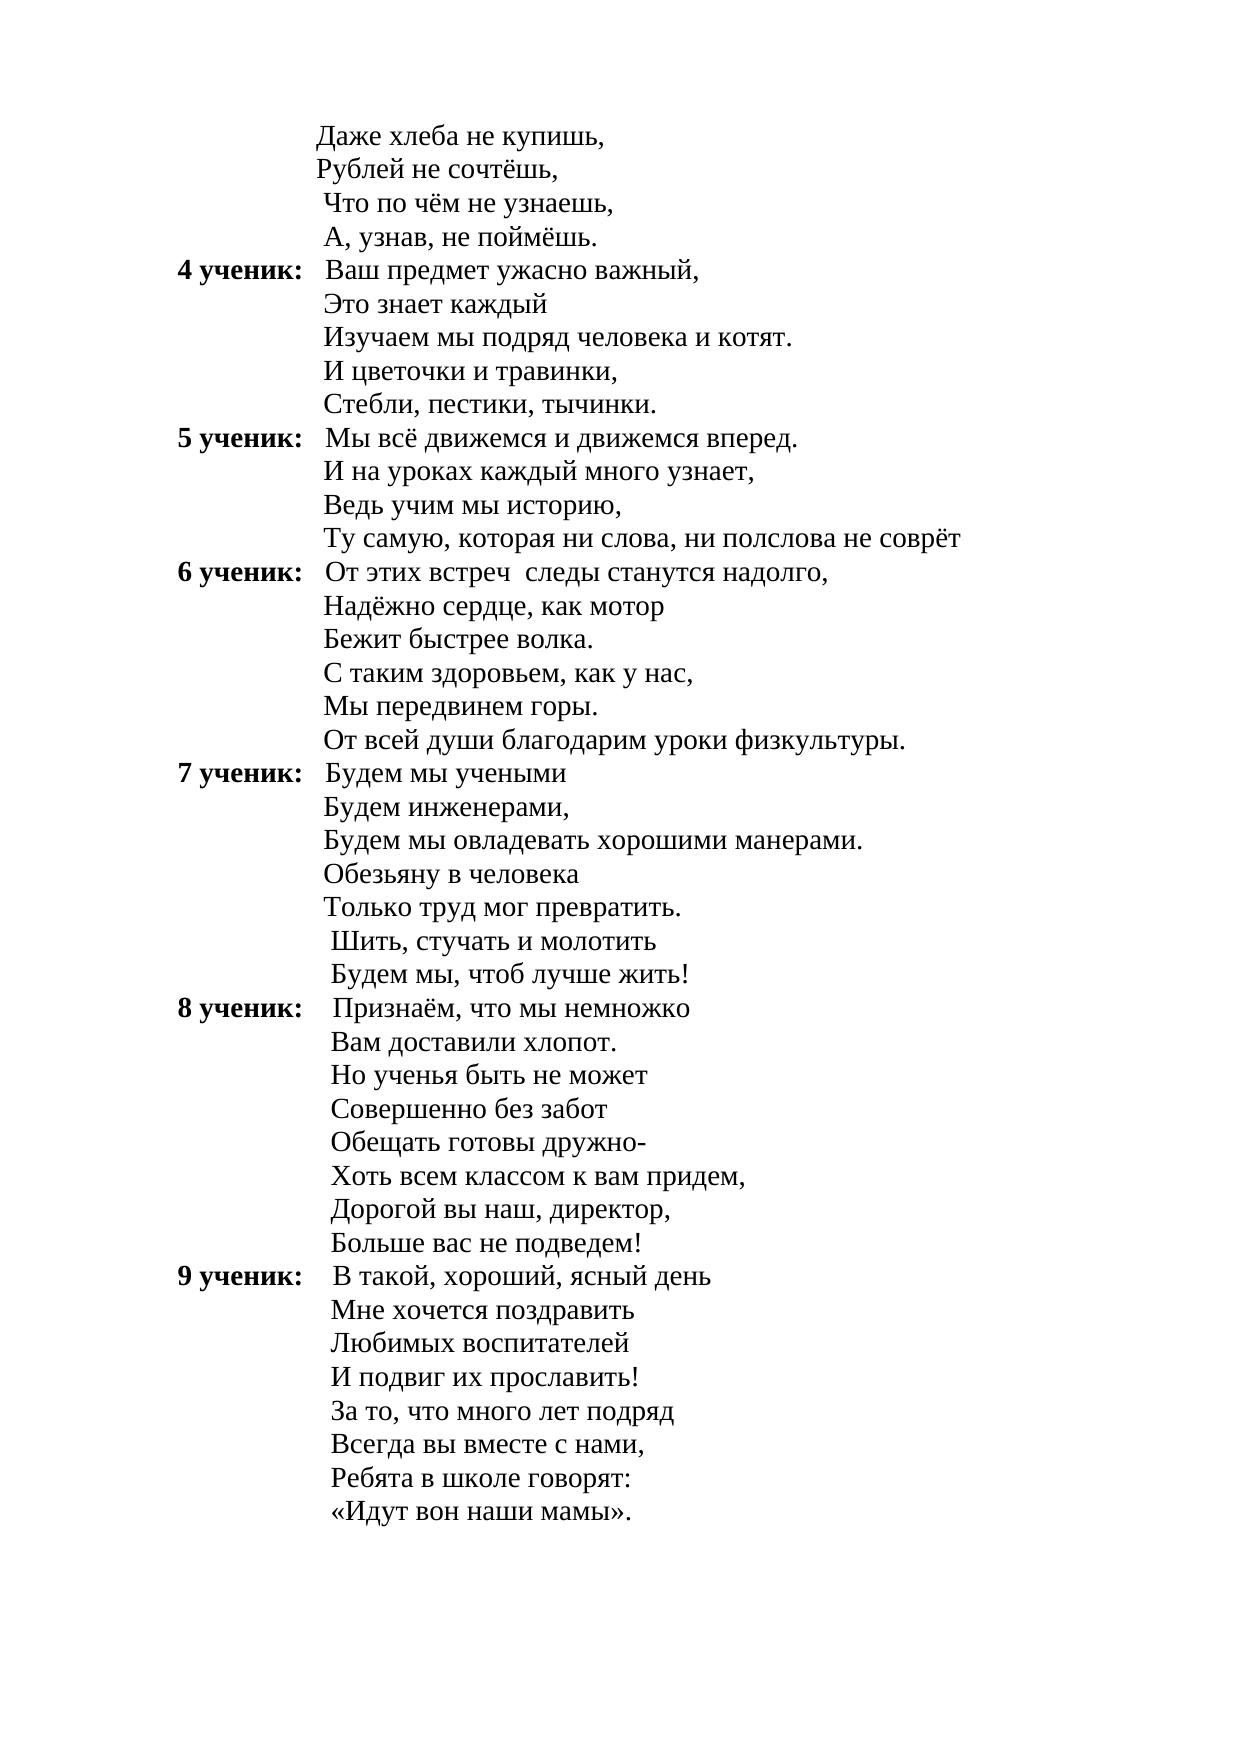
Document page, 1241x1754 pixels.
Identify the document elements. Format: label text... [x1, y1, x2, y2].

text С таким здоровьем, как у нас, [177, 655, 1152, 688]
text Только труд мог превратить. [177, 889, 1152, 923]
text Будем мы овладевать хорошими манерами. [177, 822, 1152, 856]
text 5 ученик: Мы всё движемся и движемся вперед. [177, 420, 1152, 453]
text Совершенно без забот [177, 1091, 1152, 1124]
text И цветочки и травинки, [177, 353, 1152, 386]
text И подвиг их прославить! [177, 1359, 1152, 1393]
text И на уроках каждый много узнает, [177, 453, 1152, 487]
text Любимых воспитателей [177, 1326, 1152, 1359]
text 6 ученик: От этих встреч следы станутся надолго, [177, 554, 1152, 588]
text Бежит быстрее волка. [177, 621, 1152, 655]
text Шить, стучать и молотить [177, 923, 1152, 957]
text Вам доставили хлопот. [177, 1024, 1152, 1057]
text Хоть всем классом к вам придем, [177, 1158, 1152, 1191]
text Будем мы, чтоб лучше жить! [177, 957, 1152, 990]
text Всегда вы вместе с нами, [177, 1426, 1152, 1460]
text Это знает каждый [177, 286, 1152, 319]
text Мы передвинем горы. [177, 688, 1152, 722]
text Рублей не сочтёшь, [177, 152, 1152, 185]
text От всей души благодарим уроки физкультуры. [177, 722, 1152, 755]
text А, узнав, не поймёшь. [177, 219, 1152, 252]
text 8 ученик: Признаём, что мы немножко [177, 990, 1152, 1024]
text 4 ученик: Ваш предмет ужасно важный, [177, 252, 1152, 286]
text Обещать готовы дружно- [177, 1124, 1152, 1158]
text Обезьяну в человека [177, 856, 1152, 889]
text За то, что много лет подряд [177, 1393, 1152, 1426]
text Изучаем мы подряд человека и котят. [177, 319, 1152, 353]
text 9 ученик: В такой, хороший, ясный день [177, 1258, 1152, 1292]
text Но ученья быть не может [177, 1057, 1152, 1091]
text Ведь учим мы историю, [177, 487, 1152, 521]
text Ребята в школе говорят: [177, 1460, 1152, 1493]
text Мне хочется поздравить [177, 1292, 1152, 1326]
text Будем инженерами, [177, 789, 1152, 822]
text Что по чём не узнаешь, [177, 185, 1152, 219]
text Дорогой вы наш, директор, [177, 1191, 1152, 1225]
text Даже хлеба не купишь, [177, 118, 1152, 152]
text 7 ученик: Будем мы учеными [177, 755, 1152, 789]
text Ту самую, которая ни слова, ни полслова не соврёт [177, 521, 1152, 554]
text Стебли, пестики, тычинки. [177, 386, 1152, 420]
text «Идут вон наши мамы». [177, 1493, 1152, 1527]
text Надёжно сердце, как мотор [177, 588, 1152, 621]
text Больше вас не подведем! [177, 1225, 1152, 1258]
